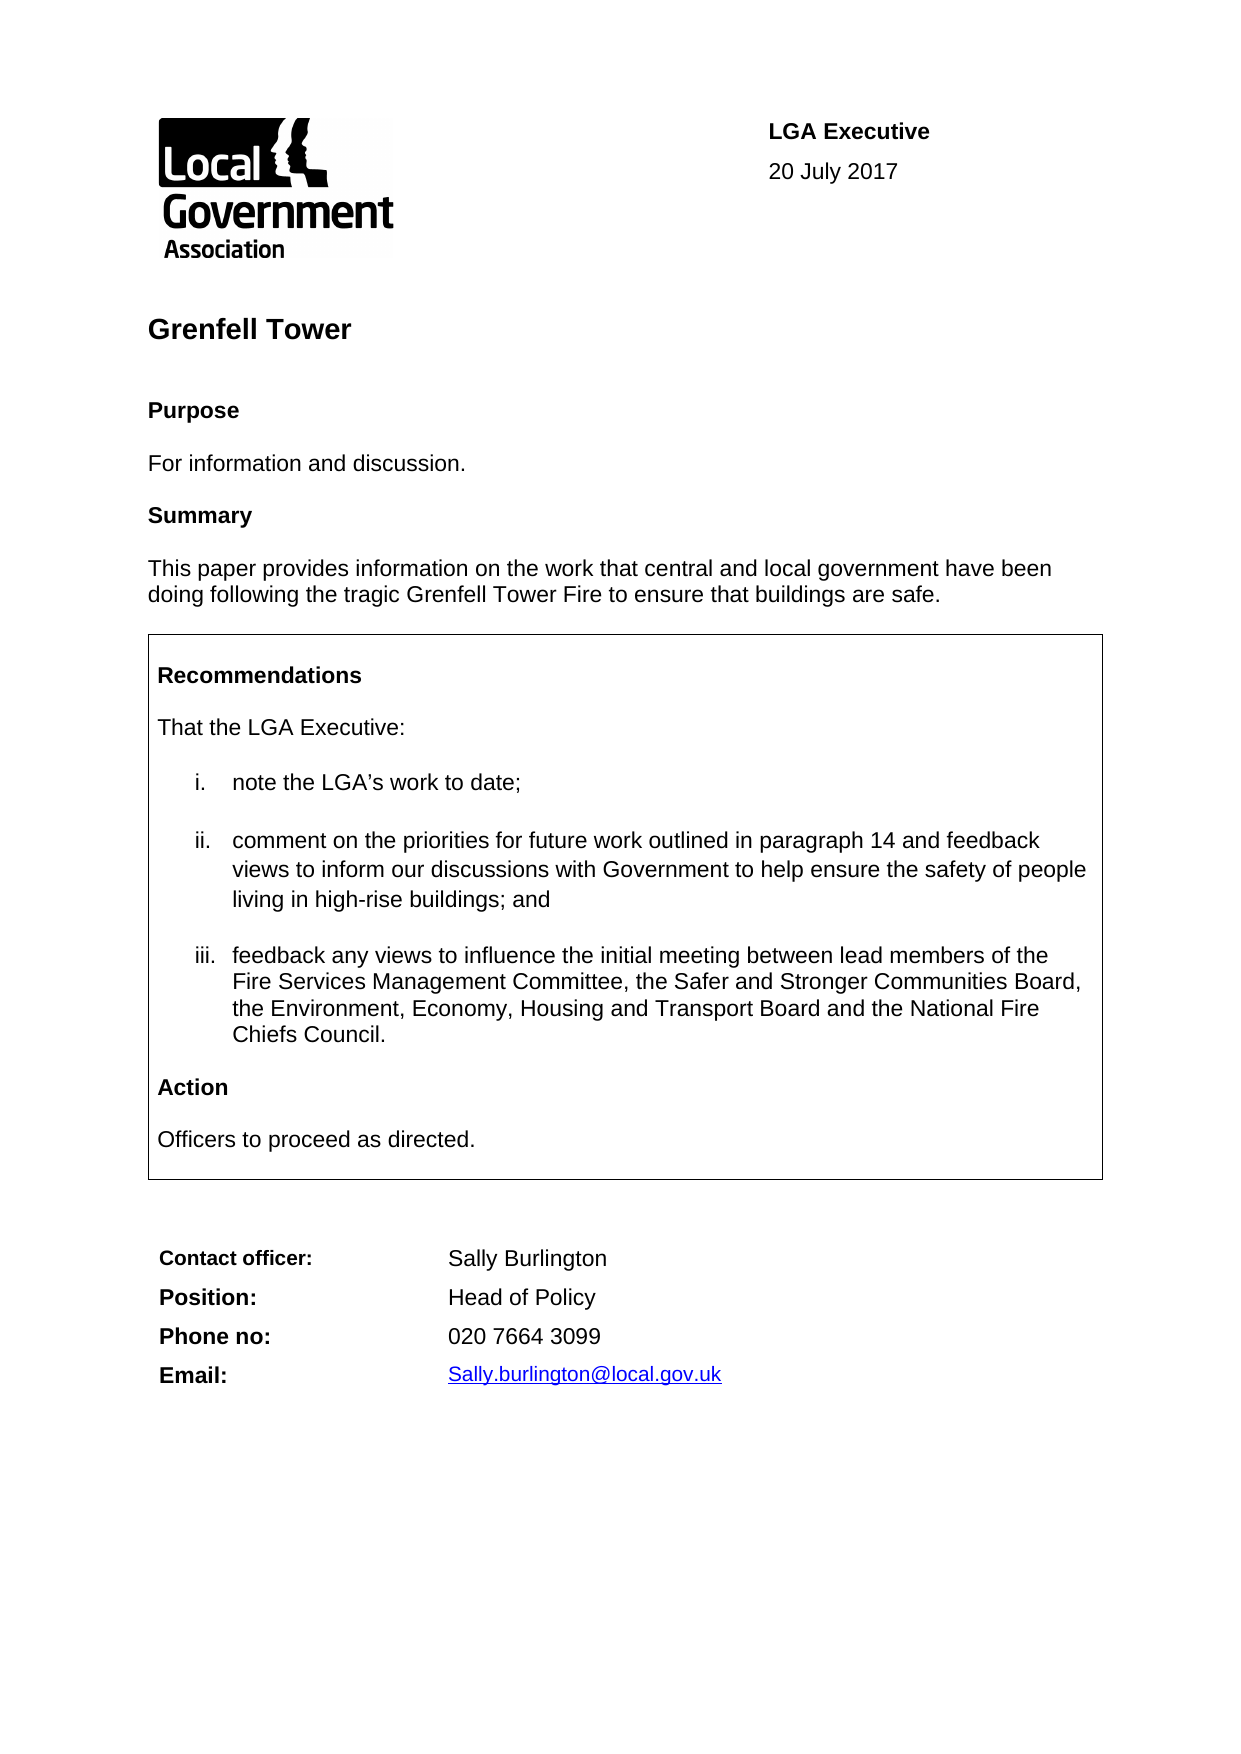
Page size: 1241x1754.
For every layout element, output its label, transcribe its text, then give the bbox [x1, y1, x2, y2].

table_header Sally Burlington [437, 1233, 1093, 1272]
table_header Contact officer: [148, 1233, 437, 1272]
text This paper provides information on the work that central and local government have been doing following the tragic Grenfell Tower Fire to ensure that buildings are safe. [148, 555, 1092, 608]
text Purpose [148, 397, 1092, 423]
table_header Recommendations That the LGA Executive: note the LGA’s work to date; comment on the priorities for future work outlined in paragraph 14 and feedback views to inform our discussions with Government to help ensure the safety of people living in high-rise buildings; and feedback any views to influence the initial meeting between lead members of the Fire Services Management Committee, the Safer and Stronger Communities Board, the Environment, Economy, Housing and Transport Board and the National Fire Chiefs Council. Action Officers to proceed as directed. [149, 635, 1102, 1179]
picture [158, 118, 394, 258]
table_cell Position: [148, 1272, 437, 1311]
subtitle Grenfell Tower [148, 316, 1092, 346]
table_cell Phone no: [148, 1311, 437, 1349]
text Summary [148, 502, 1092, 529]
table_cell Head of Policy [437, 1272, 1093, 1311]
table_cell Email: [148, 1350, 437, 1402]
table_cell 020 7664 3099 [437, 1311, 1093, 1349]
text For information and discussion. [148, 450, 1092, 476]
table_cell Sally.burlington@local.gov.uk [437, 1350, 1093, 1402]
